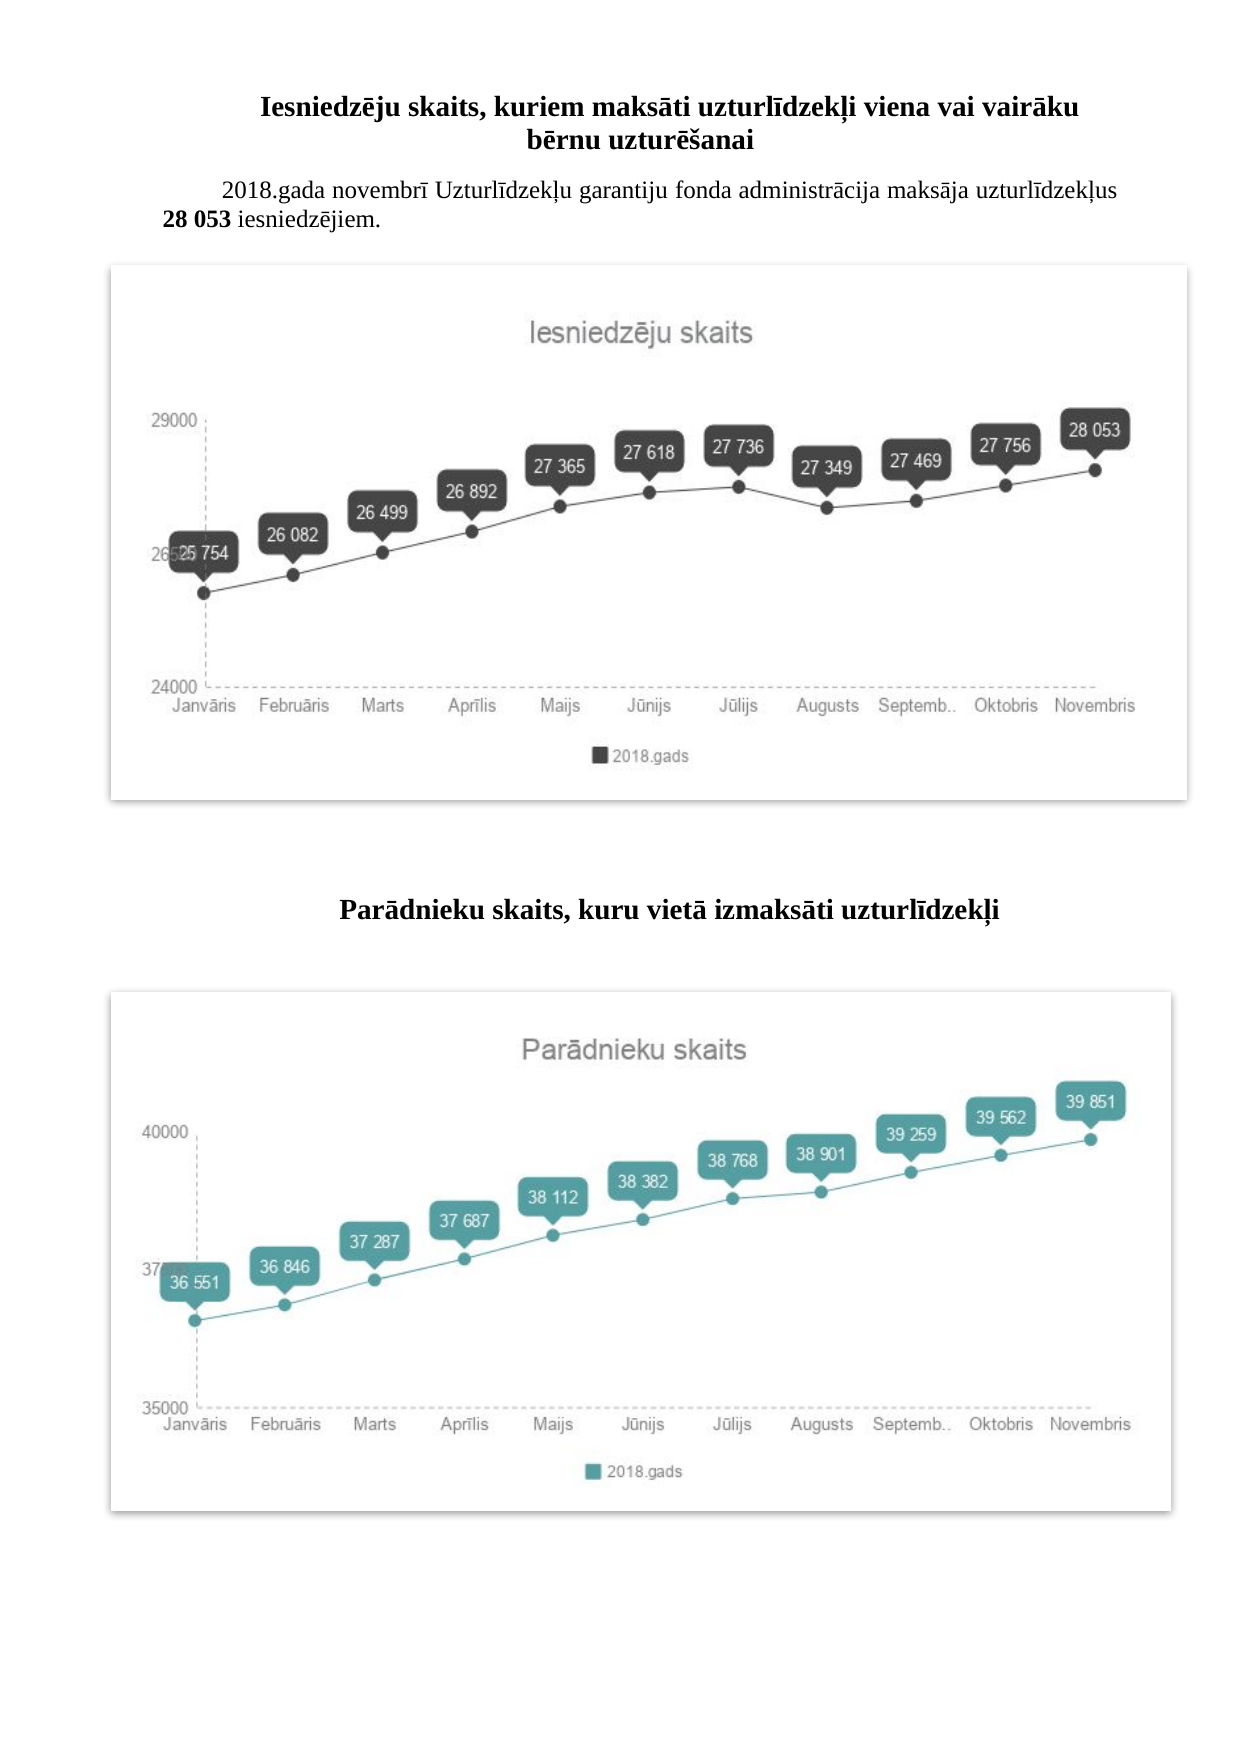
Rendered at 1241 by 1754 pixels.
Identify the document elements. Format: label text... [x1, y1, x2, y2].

text Parādnieku skaits, kuru vietā izmaksāti uzturlīdzekļi [133, 892, 1118, 926]
text Iesniedzēju skaits, kuriem maksāti uzturlīdzekļi viena vai vairāku bērnu uzturēšanai [162, 89, 1118, 156]
picture [125, 280, 1172, 785]
picture [125, 1007, 1157, 1497]
text 2018.gada novembrī Uzturlīdzekļu garantiju fonda administrācija maksāja uzturlīdzekļus 28 053 iesniedzējiem. [162, 175, 1118, 232]
